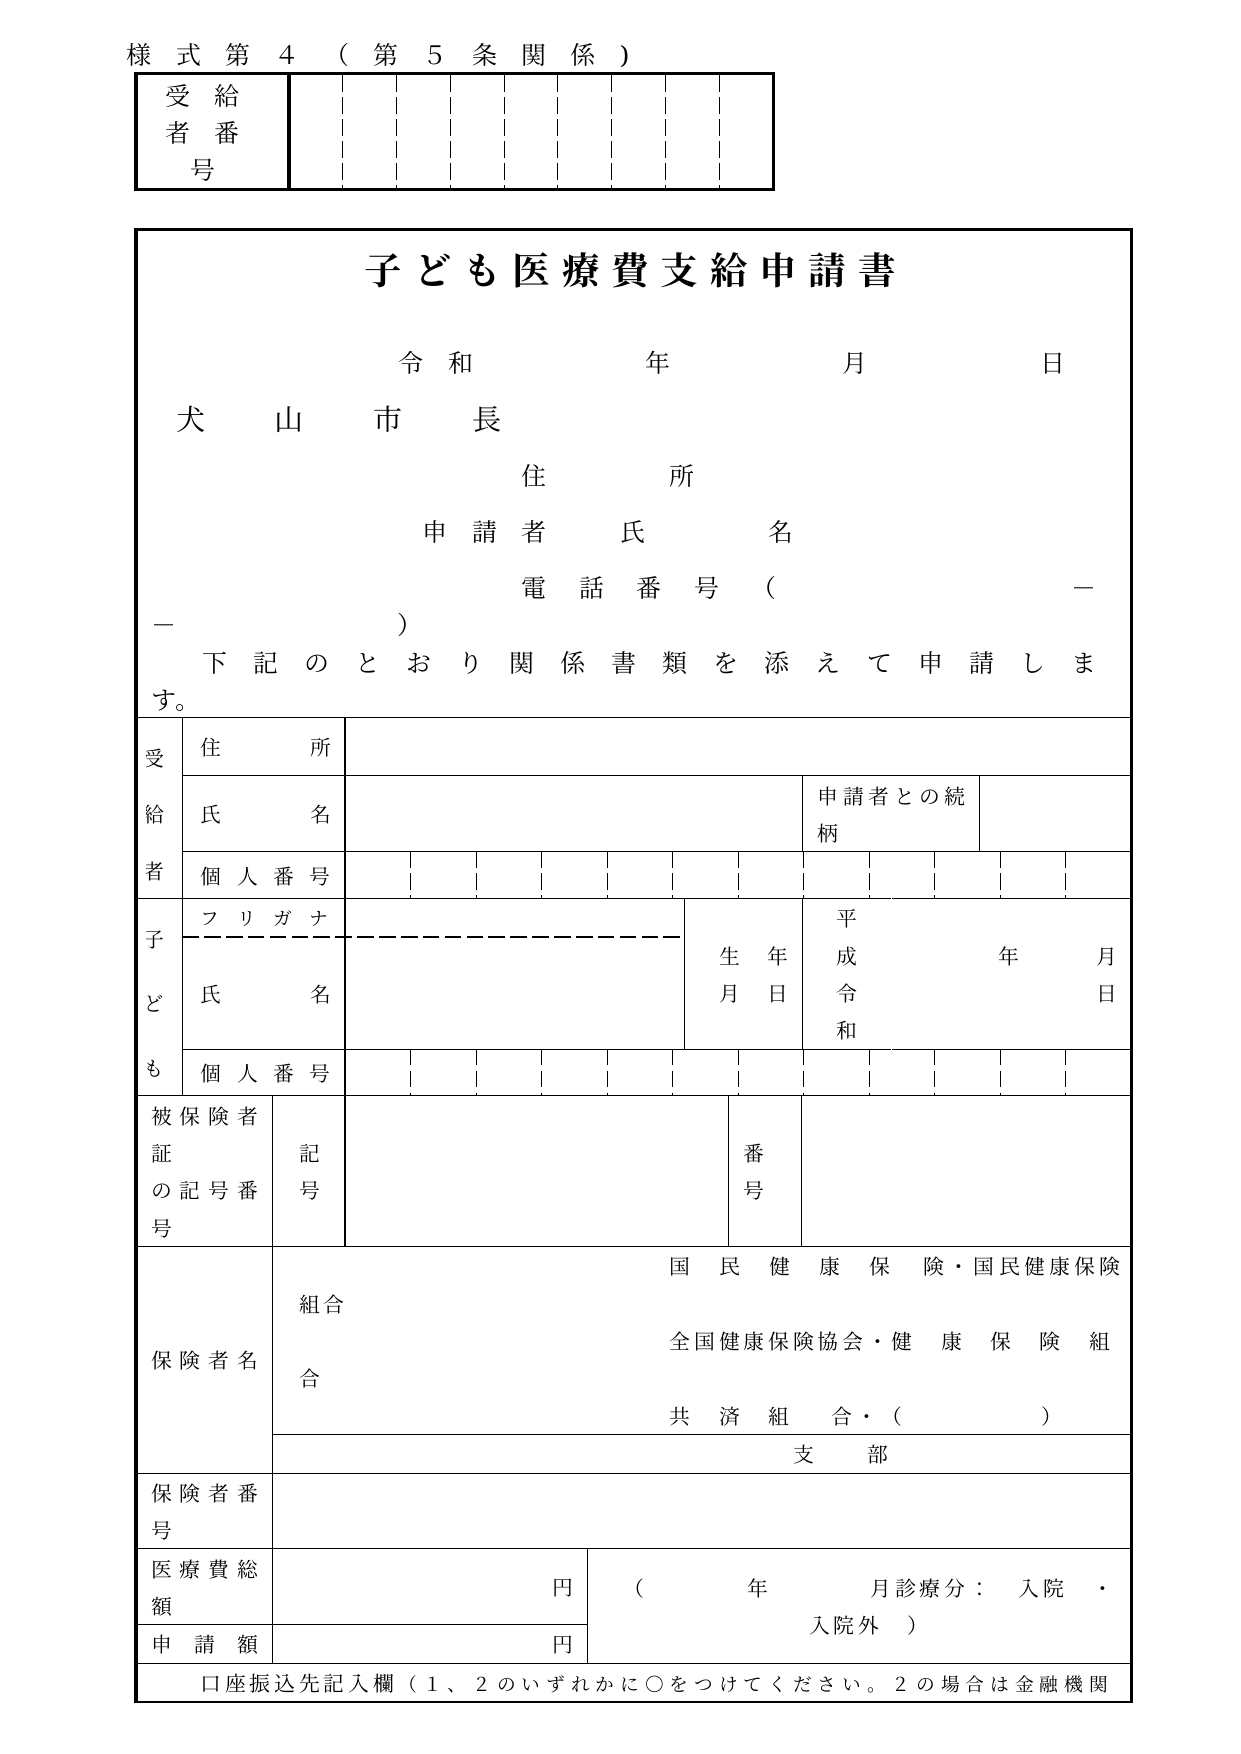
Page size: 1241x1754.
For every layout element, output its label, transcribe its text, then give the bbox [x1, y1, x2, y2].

table_cell [346, 1096, 728, 1246]
table_header [343, 75, 396, 188]
table_cell [542, 852, 607, 898]
table_cell 年 月 日 [892, 899, 1130, 1049]
table_cell 医療費総額 [138, 1549, 272, 1624]
table_cell 円 [273, 1625, 587, 1662]
table_cell （ 年 月診療分： 入院 ・ 入院外 ） [588, 1549, 1130, 1662]
table_cell [1000, 1050, 1066, 1095]
table_cell 番号 [729, 1096, 801, 1246]
table_cell [804, 1050, 869, 1095]
table_cell 申請者との続柄 [803, 776, 979, 851]
table_cell 申請額 [138, 1625, 272, 1662]
table_cell [476, 1050, 542, 1095]
table_cell 円 [273, 1549, 587, 1624]
table_cell [869, 1050, 935, 1095]
table_header [558, 75, 612, 188]
table_cell 国民健康保険・国民健康保険組合 全国健康保険協会・健康保険組合 共済組合・（） [273, 1247, 1130, 1434]
table_cell フリガナ [183, 899, 344, 936]
table_header [665, 75, 719, 188]
table_cell [607, 852, 672, 898]
table_cell 子ども [138, 899, 182, 1095]
table_cell 保険者番号 [138, 1474, 272, 1548]
table_header [719, 75, 772, 188]
table_cell [410, 1050, 476, 1095]
table_cell [346, 936, 684, 1049]
table_cell [738, 1050, 804, 1095]
table_header 受給者番号 [138, 75, 287, 188]
table_cell [673, 852, 738, 898]
table_cell [980, 776, 1130, 851]
table_cell [869, 852, 935, 898]
table_header [291, 75, 343, 188]
table_cell [346, 776, 802, 851]
table_cell [607, 1050, 672, 1095]
table_cell [542, 1050, 607, 1095]
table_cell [138, 1664, 1130, 1701]
table_cell [935, 1050, 1000, 1095]
table_cell [673, 1050, 738, 1095]
table_cell [136, 188, 1131, 228]
table_cell [804, 852, 869, 898]
table_header [450, 75, 504, 188]
table_cell 生年月日 [685, 899, 802, 1049]
table_cell [935, 852, 1000, 898]
text 様式第４（第５条関係) [126, 35, 1114, 72]
table_cell [273, 1474, 1130, 1548]
table_cell 住所 [183, 718, 344, 775]
table_cell [346, 852, 410, 898]
table_cell 保険者名 [138, 1247, 272, 1472]
table_cell [346, 899, 684, 936]
table_cell [1066, 852, 1130, 898]
table_cell 支 部 [273, 1435, 1130, 1472]
table_header [504, 75, 558, 188]
table_cell [802, 1096, 1130, 1246]
table_cell [346, 1050, 410, 1095]
table_cell 氏名 [183, 936, 344, 1049]
table_cell 受給者 [138, 718, 182, 898]
table_cell [1000, 852, 1066, 898]
table_cell [1066, 1050, 1130, 1095]
table_cell 個人番号 [183, 1050, 344, 1095]
table_cell 記号 [273, 1096, 344, 1246]
table_header [396, 75, 450, 188]
table_cell [476, 852, 542, 898]
table_cell 子ども医療費支給申請書 令和 年 月 日 犬 山 市 長 住 所 申請者 氏 名 電話番号（ － － ） 下記のとおり関係書類を添えて申請します。 [138, 231, 1130, 717]
table_cell [738, 852, 804, 898]
table_cell 氏名 [183, 776, 344, 851]
table_cell 平成令和 [803, 899, 891, 1049]
table_cell [346, 718, 1130, 775]
table_cell [410, 852, 476, 898]
table_cell 個人番号 [183, 852, 344, 898]
table_header [612, 75, 665, 188]
table_cell 被保険者証 の記号番号 [138, 1096, 272, 1246]
